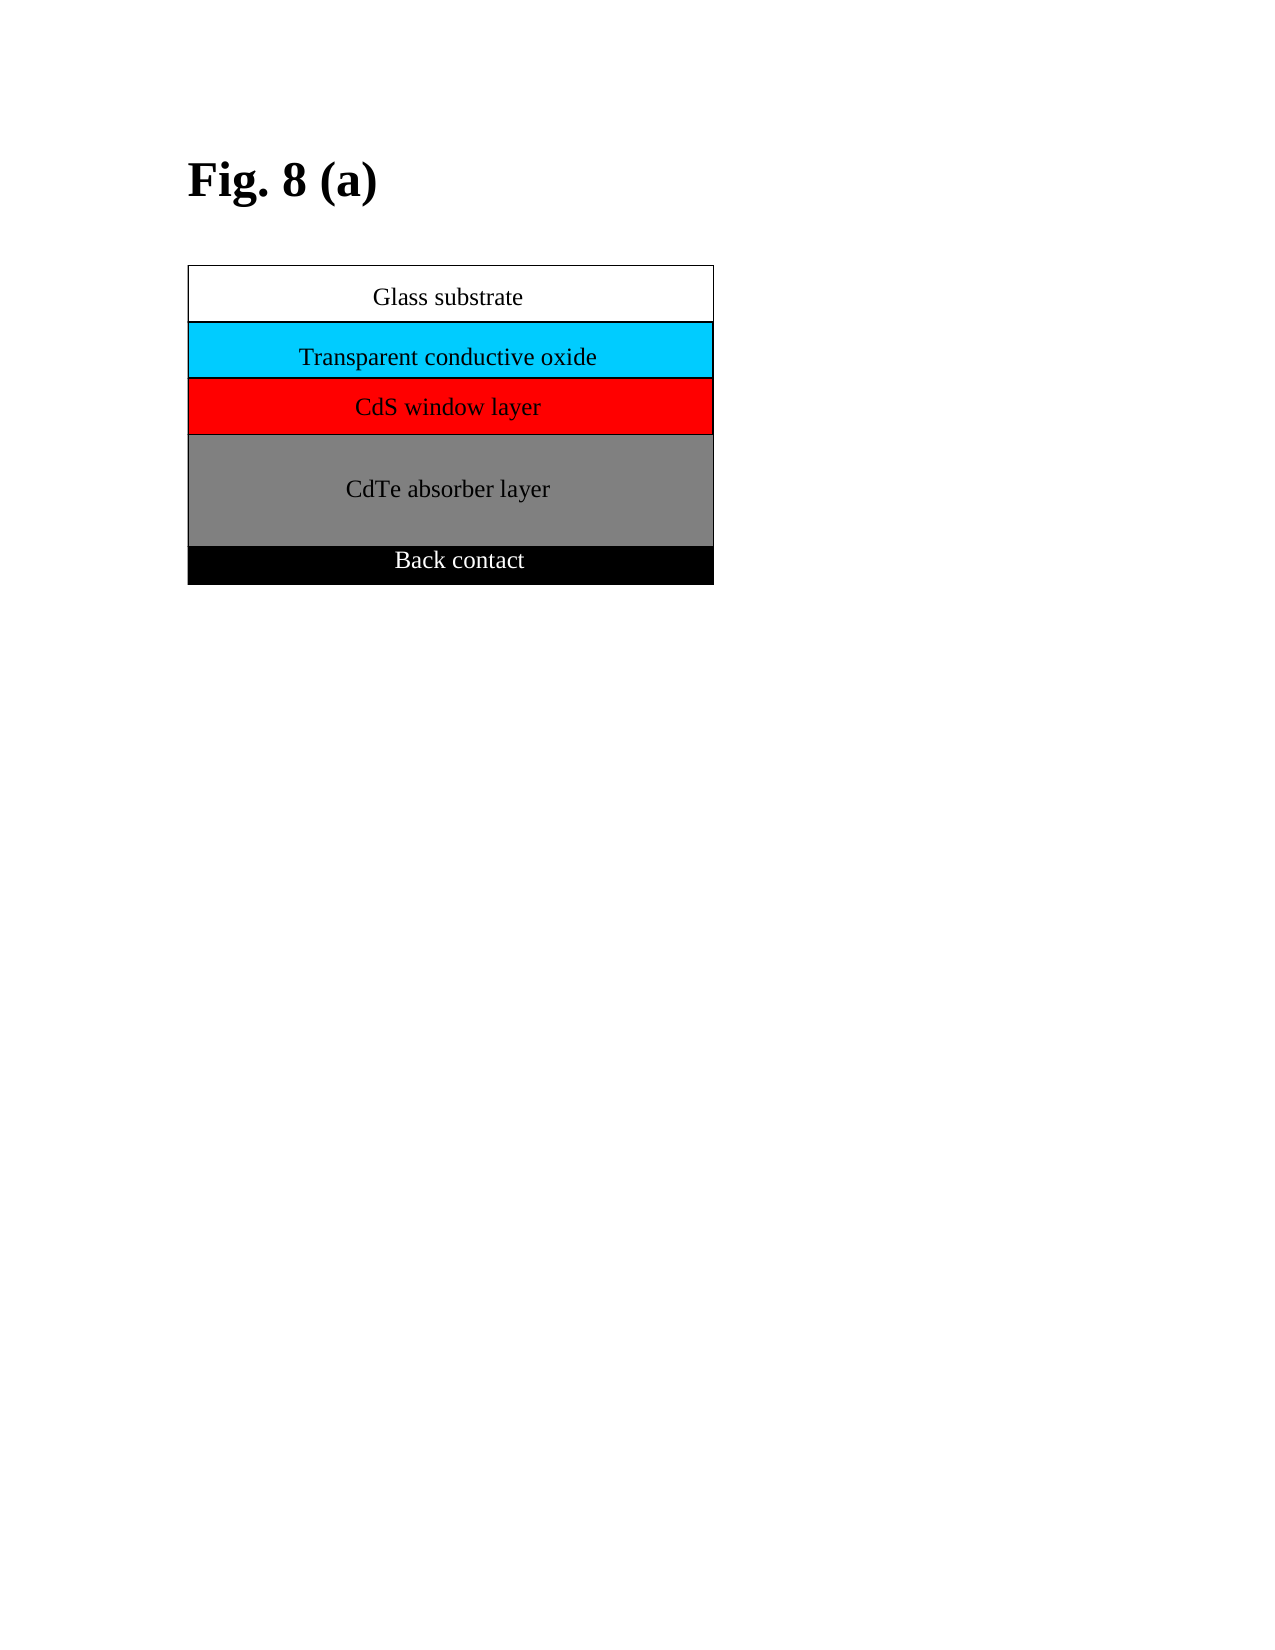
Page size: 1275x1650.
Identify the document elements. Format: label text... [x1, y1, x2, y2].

text Fig. 8 (a) [187, 150, 1087, 207]
